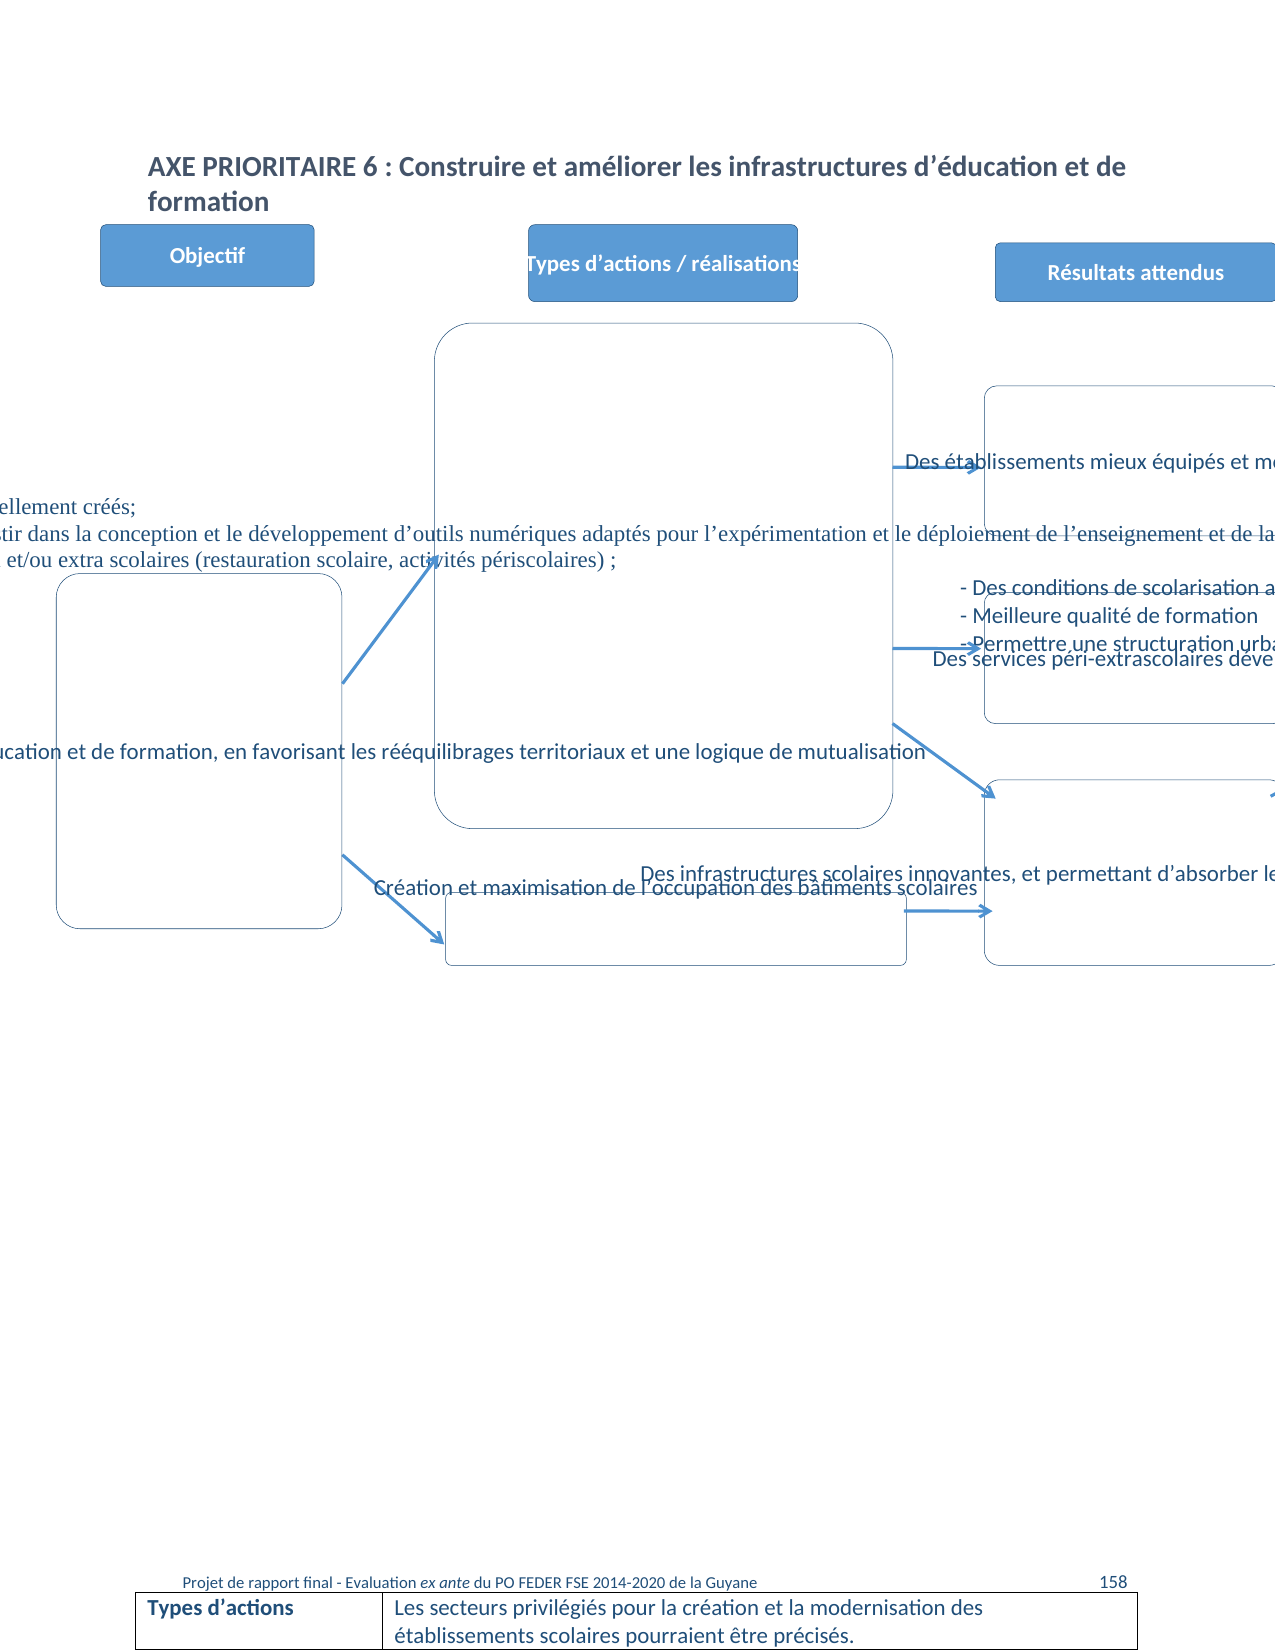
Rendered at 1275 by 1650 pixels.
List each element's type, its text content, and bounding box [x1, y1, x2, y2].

table_header Types d’actions [136, 1593, 382, 1649]
text AXE PRIORITAIRE 6 : Construire et améliorer les infrastructures d’éducation et de formation [148, 148, 1127, 219]
table_header Les secteurs privilégiés pour la création et la modernisation des établissements scolaires pourraient être précisés. [383, 1593, 1137, 1649]
